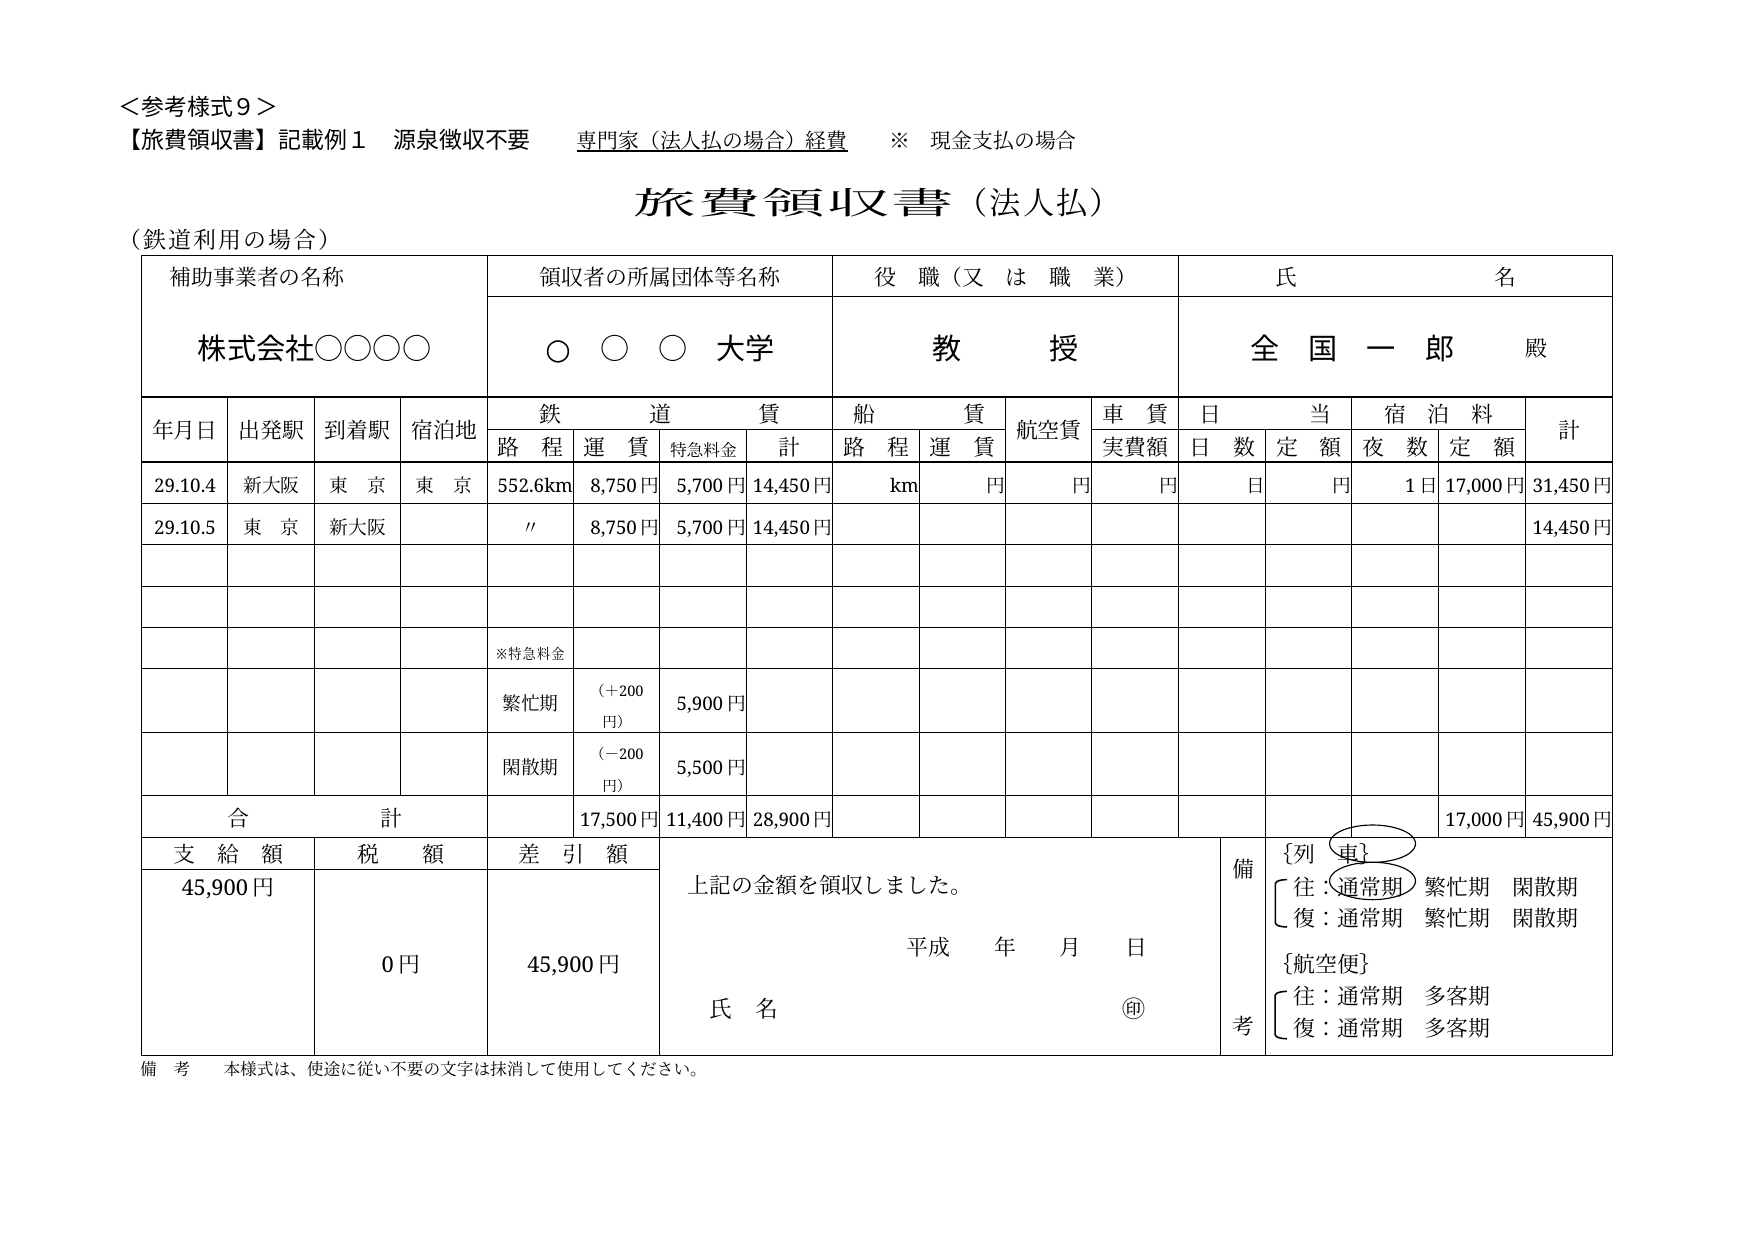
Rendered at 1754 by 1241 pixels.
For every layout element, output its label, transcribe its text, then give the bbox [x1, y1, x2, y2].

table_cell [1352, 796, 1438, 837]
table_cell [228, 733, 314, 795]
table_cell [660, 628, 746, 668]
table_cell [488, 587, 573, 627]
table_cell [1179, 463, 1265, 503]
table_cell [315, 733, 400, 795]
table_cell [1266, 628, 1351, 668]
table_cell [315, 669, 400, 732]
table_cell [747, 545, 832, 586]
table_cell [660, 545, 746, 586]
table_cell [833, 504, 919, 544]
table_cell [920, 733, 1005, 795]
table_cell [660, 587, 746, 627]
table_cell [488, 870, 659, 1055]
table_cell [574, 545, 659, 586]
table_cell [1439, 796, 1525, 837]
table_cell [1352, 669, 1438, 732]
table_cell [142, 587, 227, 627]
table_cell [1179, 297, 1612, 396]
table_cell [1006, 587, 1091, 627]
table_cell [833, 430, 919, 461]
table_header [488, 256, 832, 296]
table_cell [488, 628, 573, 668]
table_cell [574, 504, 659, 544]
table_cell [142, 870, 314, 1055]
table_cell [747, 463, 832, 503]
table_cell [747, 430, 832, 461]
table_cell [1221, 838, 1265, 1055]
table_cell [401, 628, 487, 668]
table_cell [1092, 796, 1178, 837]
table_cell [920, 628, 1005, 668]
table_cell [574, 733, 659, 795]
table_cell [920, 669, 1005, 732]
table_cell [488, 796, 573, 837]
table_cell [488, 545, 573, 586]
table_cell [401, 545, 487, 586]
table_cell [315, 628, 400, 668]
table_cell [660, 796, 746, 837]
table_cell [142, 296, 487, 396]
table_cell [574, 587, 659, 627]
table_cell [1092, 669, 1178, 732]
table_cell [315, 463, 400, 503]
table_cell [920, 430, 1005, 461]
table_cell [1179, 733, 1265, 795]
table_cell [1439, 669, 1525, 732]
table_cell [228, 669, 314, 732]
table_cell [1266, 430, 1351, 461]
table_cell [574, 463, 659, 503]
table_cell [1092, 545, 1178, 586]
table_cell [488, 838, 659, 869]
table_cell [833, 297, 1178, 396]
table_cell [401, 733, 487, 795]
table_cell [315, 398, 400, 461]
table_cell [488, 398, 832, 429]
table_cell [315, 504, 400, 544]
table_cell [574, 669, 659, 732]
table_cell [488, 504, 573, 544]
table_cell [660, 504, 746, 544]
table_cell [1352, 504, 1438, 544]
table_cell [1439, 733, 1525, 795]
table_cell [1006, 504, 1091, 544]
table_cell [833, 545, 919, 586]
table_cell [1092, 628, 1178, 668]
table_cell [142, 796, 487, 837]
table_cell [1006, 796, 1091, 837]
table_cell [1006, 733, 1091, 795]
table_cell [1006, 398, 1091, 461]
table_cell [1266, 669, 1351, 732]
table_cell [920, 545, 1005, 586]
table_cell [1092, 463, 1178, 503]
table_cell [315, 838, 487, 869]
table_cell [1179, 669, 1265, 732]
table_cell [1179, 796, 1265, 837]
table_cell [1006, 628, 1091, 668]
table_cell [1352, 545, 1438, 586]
text 旅費領収書（法人払） [118, 186, 1636, 222]
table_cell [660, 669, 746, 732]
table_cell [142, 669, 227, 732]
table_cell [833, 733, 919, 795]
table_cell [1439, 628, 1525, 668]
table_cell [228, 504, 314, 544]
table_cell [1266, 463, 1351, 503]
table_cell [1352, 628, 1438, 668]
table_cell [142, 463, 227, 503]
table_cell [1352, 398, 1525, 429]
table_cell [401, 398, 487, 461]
text 備 考 本様式は、使途に従い不要の文字は抹消して使用してください。 [140, 1056, 1636, 1080]
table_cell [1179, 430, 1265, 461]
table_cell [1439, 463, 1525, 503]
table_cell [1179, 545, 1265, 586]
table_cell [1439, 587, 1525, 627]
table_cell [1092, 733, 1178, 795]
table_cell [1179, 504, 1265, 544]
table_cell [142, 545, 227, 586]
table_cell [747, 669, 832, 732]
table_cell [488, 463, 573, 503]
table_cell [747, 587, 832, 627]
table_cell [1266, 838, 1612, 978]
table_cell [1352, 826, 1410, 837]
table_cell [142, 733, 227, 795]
text 【旅費領収書】記載例１ 源泉徴収不要 専門家（法人払の場合）経費 ※ 現金支払の場合 [118, 122, 1636, 155]
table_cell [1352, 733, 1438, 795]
text （鉄道利用の場合） [118, 222, 1636, 255]
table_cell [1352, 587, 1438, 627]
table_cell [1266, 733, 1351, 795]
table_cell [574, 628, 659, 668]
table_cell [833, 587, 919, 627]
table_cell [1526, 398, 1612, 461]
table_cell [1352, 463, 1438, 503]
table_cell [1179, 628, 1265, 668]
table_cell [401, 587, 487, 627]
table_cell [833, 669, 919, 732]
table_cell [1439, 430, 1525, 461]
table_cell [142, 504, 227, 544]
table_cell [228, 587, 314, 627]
text ＜参考様式９＞ [118, 89, 1636, 122]
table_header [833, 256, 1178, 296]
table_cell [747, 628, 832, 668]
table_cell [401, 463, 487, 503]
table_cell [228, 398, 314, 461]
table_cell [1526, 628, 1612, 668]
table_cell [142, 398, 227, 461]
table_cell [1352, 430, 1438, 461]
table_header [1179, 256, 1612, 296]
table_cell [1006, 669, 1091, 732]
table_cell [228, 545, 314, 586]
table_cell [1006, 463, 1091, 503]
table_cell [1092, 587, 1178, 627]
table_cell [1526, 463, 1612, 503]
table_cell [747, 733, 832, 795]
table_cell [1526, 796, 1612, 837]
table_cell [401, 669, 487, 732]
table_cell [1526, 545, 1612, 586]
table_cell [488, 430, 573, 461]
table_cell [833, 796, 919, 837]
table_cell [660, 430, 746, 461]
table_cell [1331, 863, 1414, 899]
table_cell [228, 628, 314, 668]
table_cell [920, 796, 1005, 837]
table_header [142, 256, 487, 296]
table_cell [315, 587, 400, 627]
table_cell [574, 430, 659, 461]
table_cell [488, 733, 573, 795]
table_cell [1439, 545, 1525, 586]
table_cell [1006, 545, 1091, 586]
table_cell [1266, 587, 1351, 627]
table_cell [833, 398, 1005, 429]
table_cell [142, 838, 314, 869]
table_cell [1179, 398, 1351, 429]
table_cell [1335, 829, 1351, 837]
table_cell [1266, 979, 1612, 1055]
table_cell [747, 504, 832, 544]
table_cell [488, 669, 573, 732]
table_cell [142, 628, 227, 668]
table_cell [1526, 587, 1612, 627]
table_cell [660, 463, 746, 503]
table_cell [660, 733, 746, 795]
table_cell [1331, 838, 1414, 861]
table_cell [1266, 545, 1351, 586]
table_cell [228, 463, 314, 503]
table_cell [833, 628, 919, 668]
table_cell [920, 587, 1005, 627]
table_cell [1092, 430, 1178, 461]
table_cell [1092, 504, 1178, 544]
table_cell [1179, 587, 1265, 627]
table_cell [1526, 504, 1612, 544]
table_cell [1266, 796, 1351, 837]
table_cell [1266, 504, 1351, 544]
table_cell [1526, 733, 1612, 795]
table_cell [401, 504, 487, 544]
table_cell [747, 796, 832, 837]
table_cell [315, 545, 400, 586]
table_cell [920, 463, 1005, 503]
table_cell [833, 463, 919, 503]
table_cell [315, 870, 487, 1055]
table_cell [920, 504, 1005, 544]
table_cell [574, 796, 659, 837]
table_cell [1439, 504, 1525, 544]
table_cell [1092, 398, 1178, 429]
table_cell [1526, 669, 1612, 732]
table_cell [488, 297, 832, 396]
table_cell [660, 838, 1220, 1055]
